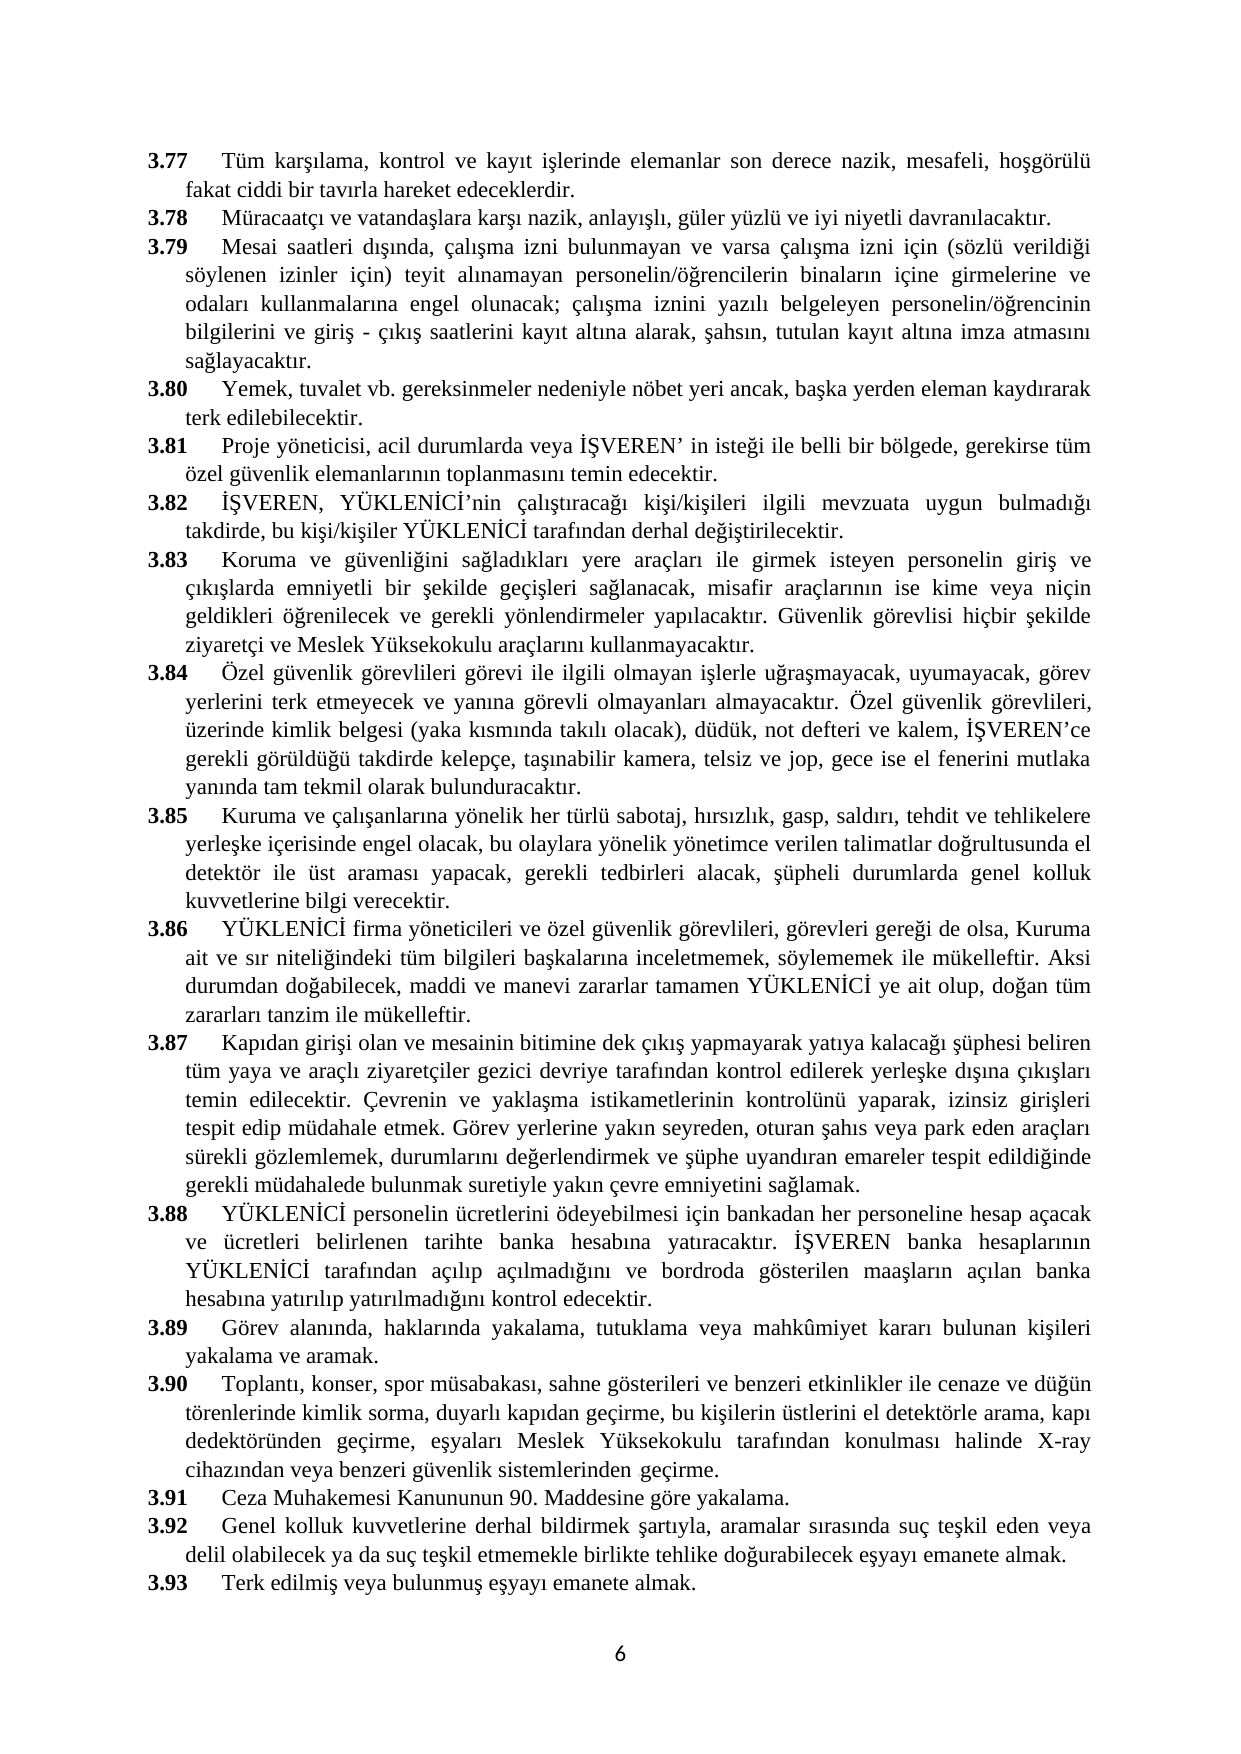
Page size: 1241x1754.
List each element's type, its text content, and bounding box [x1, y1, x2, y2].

list Görev alanında, haklarında yakalama, tutuklama veya mahkûmiyet kararı bulunan kişileri yakalama ve aramak. [148, 1313, 1093, 1368]
list Ceza Muhakemesi Kanununun 90. Maddesine göre yakalama. [148, 1484, 1093, 1511]
list Kapıdan girişi olan ve mesainin bitimine dek çıkış yapmayarak yatıya kalacağı şüphesi beliren tüm yaya ve araçlı ziyaretçiler gezici devriye tarafından kontrol edilerek yerleşke dışına çıkışları temin edilecektir. Çevrenin ve yaklaşma istikametlerinin kontrolünü yaparak, izinsiz girişleri tespit edip müdahale etmek. Görev yerlerine yakın seyreden, oturan şahıs veya park eden araçları sürekli gözlemlemek, durumlarını değerlendirmek ve şüphe uyandıran emareler tespit edildiğinde gerekli müdahalede bulunmak suretiyle yakın çevre emniyetini sağlamak. [148, 1029, 1093, 1198]
list Koruma ve güvenliğini sağladıkları yere araçları ile girmek isteyen personelin giriş ve çıkışlarda emniyetli bir şekilde geçişleri sağlanacak, misafir araçlarının ise kime veya niçin geldikleri öğrenilecek ve gerekli yönlendirmeler yapılacaktır. Güvenlik görevlisi hiçbir şekilde ziyaretçi ve Meslek Yüksekokulu araçlarını kullanmayacaktır. [148, 546, 1093, 657]
list YÜKLENİCİ personelin ücretlerini ödeyebilmesi için bankadan her personeline hesap açacak ve ücretleri belirlenen tarihte banka hesabına yatıracaktır. İŞVEREN banka hesaplarının YÜKLENİCİ tarafından açılıp açılmadığını ve bordroda gösterilen maaşların açılan banka hesabına yatırılıp yatırılmadığını kontrol edecektir. [148, 1200, 1093, 1311]
list Yemek, tuvalet vb. gereksinmeler nedeniyle nöbet yeri ancak, başka yerden eleman kaydırarak terk edilebilecektir. [148, 375, 1093, 430]
list Mesai saatleri dışında, çalışma izni bulunmayan ve varsa çalışma izni için (sözlü verildiği söylenen izinler için) teyit alınamayan personelin/öğrencilerin binaların içine girmelerine ve odaları kullanmalarına engel olunacak; çalışma iznini yazılı belgeleyen personelin/öğrencinin bilgilerini ve giriş - çıkış saatlerini kayıt altına alarak, şahsın, tutulan kayıt altına imza atmasını sağlayacaktır. [148, 233, 1093, 373]
list Terk edilmiş veya bulunmuş eşyayı emanete almak. [148, 1569, 1093, 1596]
list Müracaatçı ve vatandaşlara karşı nazik, anlayışlı, güler yüzlü ve iyi niyetli davranılacaktır. [148, 204, 1093, 231]
list Tüm karşılama, kontrol ve kayıt işlerinde elemanlar son derece nazik, mesafeli, hoşgörülü fakat ciddi bir tavırla hareket edeceklerdir. [148, 148, 1093, 202]
list Özel güvenlik görevlileri görevi ile ilgili olmayan işlerle uğraşmayacak, uyumayacak, görev yerlerini terk etmeyecek ve yanına görevli olmayanları almayacaktır. Özel güvenlik görevlileri, üzerinde kimlik belgesi (yaka kısmında takılı olacak), düdük, not defteri ve kalem, İŞVEREN’ce gerekli görüldüğü takdirde kelepçe, taşınabilir kamera, telsiz ve jop, gece ise el fenerini mutlaka yanında tam tekmil olarak bulunduracaktır. [148, 659, 1093, 799]
list Proje yöneticisi, acil durumlarda veya İŞVEREN’ in isteği ile belli bir bölgede, gerekirse tüm özel güvenlik elemanlarının toplanmasını temin edecektir. [148, 432, 1093, 487]
list Toplantı, konser, spor müsabakası, sahne gösterileri ve benzeri etkinlikler ile cenaze ve düğün törenlerinde kimlik sorma, duyarlı kapıdan geçirme, bu kişilerin üstlerini el detektörle arama, kapı dedektöründen geçirme, eşyaları Meslek Yüksekokulu tarafından konulması halinde X-ray cihazından veya benzeri güvenlik sistemlerinden geçirme. [148, 1370, 1093, 1482]
list İŞVEREN, YÜKLENİCİ’nin çalıştıracağı kişi/kişileri ilgili mevzuata uygun bulmadığı takdirde, bu kişi/kişiler YÜKLENİCİ tarafından derhal değiştirilecektir. [148, 489, 1093, 544]
list YÜKLENİCİ firma yöneticileri ve özel güvenlik görevlileri, görevleri gereği de olsa, Kuruma ait ve sır niteliğindeki tüm bilgileri başkalarına inceletmemek, söylememek ile mükelleftir. Aksi durumdan doğabilecek, maddi ve manevi zararlar tamamen YÜKLENİCİ ye ait olup, doğan tüm zararları tanzim ile mükelleftir. [148, 915, 1093, 1027]
list Genel kolluk kuvvetlerine derhal bildirmek şartıyla, aramalar sırasında suç teşkil eden veya delil olabilecek ya da suç teşkil etmemekle birlikte tehlike doğurabilecek eşyayı emanete almak. [148, 1513, 1093, 1567]
list Kuruma ve çalışanlarına yönelik her türlü sabotaj, hırsızlık, gasp, saldırı, tehdit ve tehlikelere yerleşke içerisinde engel olacak, bu olaylara yönelik yönetimce verilen talimatlar doğrultusunda el detektör ile üst araması yapacak, gerekli tedbirleri alacak, şüpheli durumlarda genel kolluk kuvvetlerine bilgi verecektir. [148, 802, 1093, 913]
